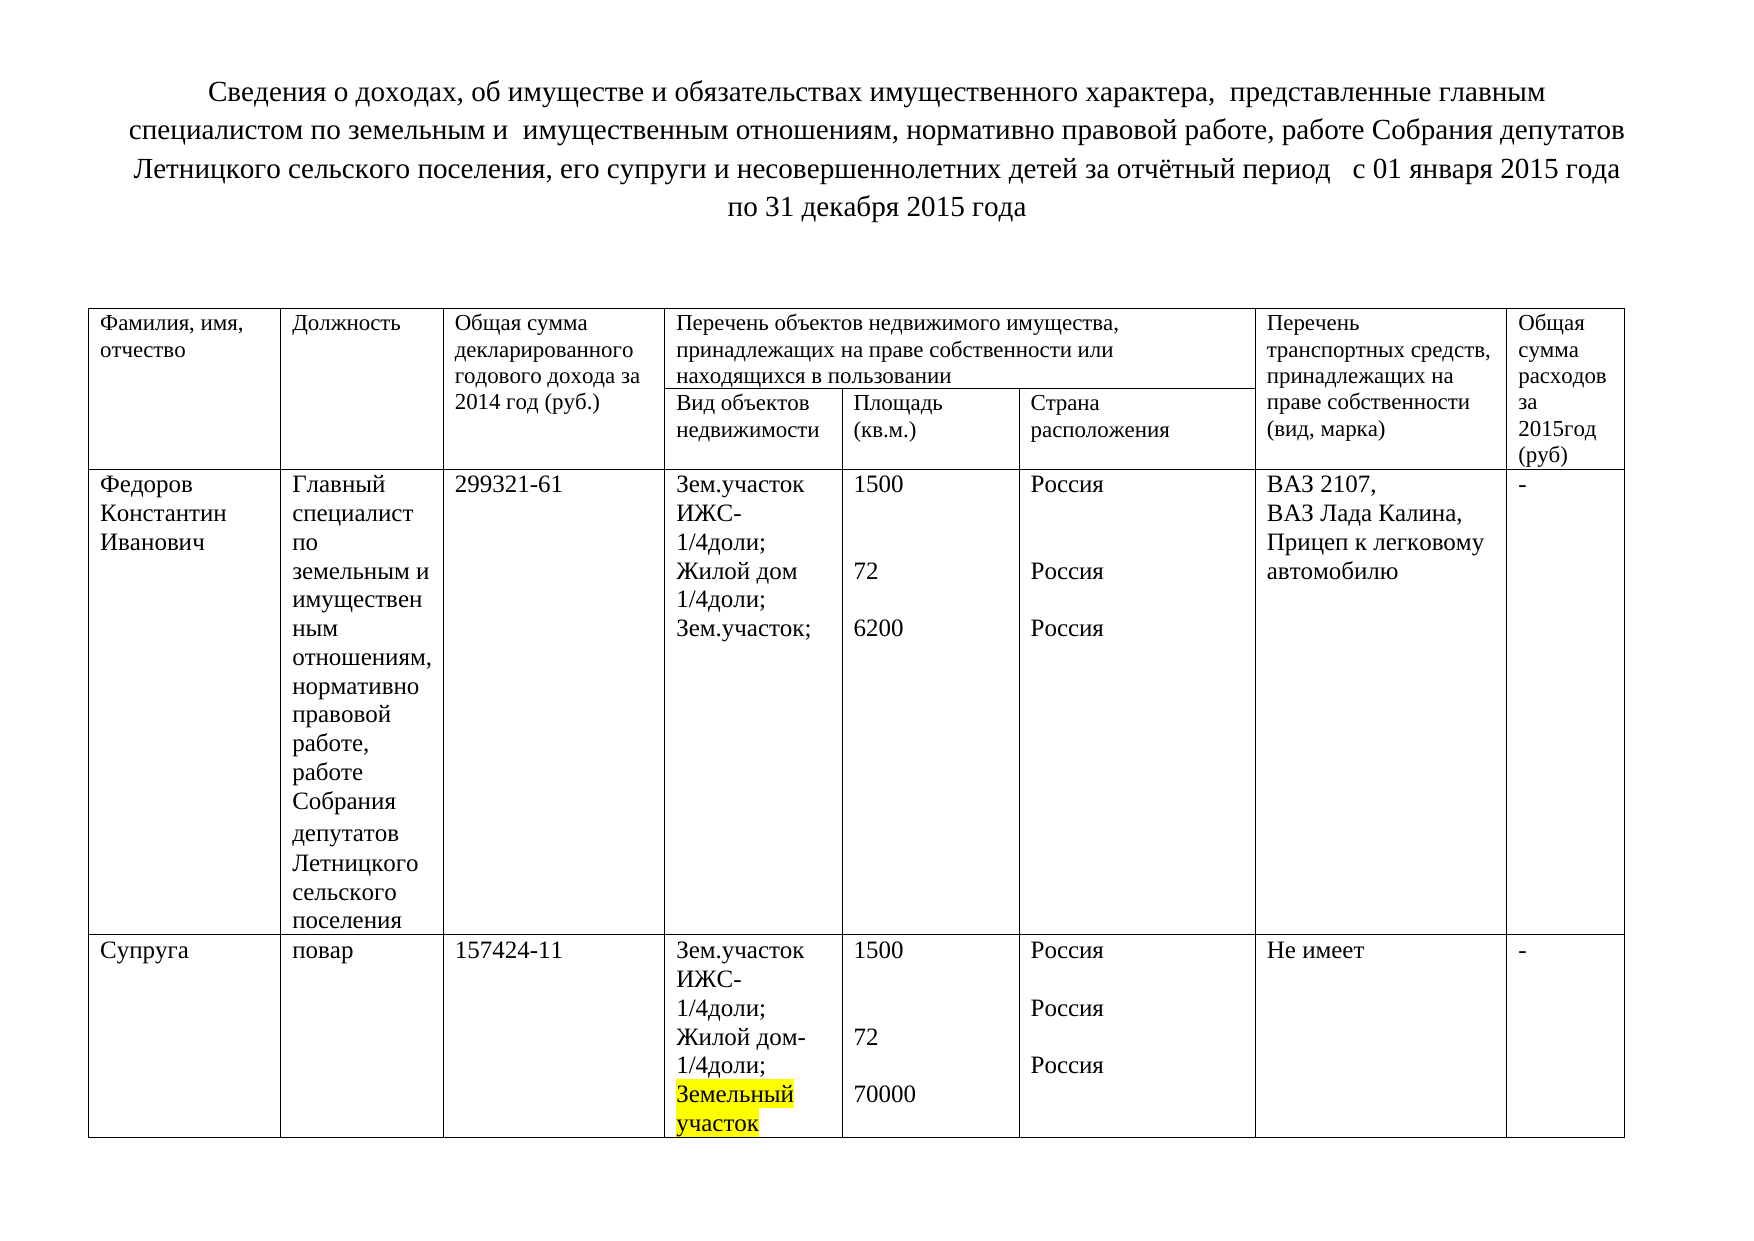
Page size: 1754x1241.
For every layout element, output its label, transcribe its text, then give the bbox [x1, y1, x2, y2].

table_header Перечень транспортных средств, принадлежащих на праве собственности (вид, марка) [1256, 309, 1506, 468]
table_cell 1500 72 6200 [843, 470, 1019, 934]
table_cell повар [281, 935, 443, 1137]
table_cell ВАЗ 2107, ВАЗ Лада Калина, Прицеп к легковому автомобилю [1256, 470, 1506, 934]
table_cell 299321-61 [444, 470, 664, 934]
table_cell - [1507, 470, 1624, 934]
table_cell 1500 72 70000 6900 [843, 935, 1019, 1137]
table_cell 157424-11 [444, 935, 664, 1137]
text Сведения о доходах, об имуществе и обязательствах имущественного характера, представленные главным специалистом по земельным и имущественным отношениям, нормативно правовой работе, работе Собрания депутатов Летницкого сельского поселения, его супруги и несовершеннолетних детей за отчётный период с 01 января 2015 года по 31 декабря 2015 года [118, 74, 1636, 223]
table_cell Зем.участок ИЖС-1/4доли; Жилой дом 1/4доли; Зем.участок; [665, 470, 842, 934]
table_cell Супруга [89, 935, 280, 1137]
table_cell Не имеет [1256, 935, 1506, 1137]
table_cell Вид объектов недвижимости [665, 389, 842, 468]
table_header Общая сумма декларированного годового дохода за 2014 год (руб.) [444, 309, 664, 468]
table_cell - [1507, 935, 1624, 1137]
table_header Перечень объектов недвижимого имущества, принадлежащих на праве собственности или находящихся в пользовании [665, 309, 1255, 388]
table_header Должность [281, 309, 443, 468]
table_header Фамилия, имя, отчество [89, 309, 280, 468]
table_cell Россия Россия Россия [1020, 470, 1255, 934]
table_header Общая сумма расходов за 2015год (руб) [1507, 309, 1624, 468]
table_cell Федоров Константин Иванович [89, 470, 280, 934]
table_cell Площадь (кв.м.) [843, 389, 1019, 468]
table_cell Главный специалист по земельным и имущественным отношениям, нормативно правовой работе, работе Собрания депутатов Летницкого сельского поселения [281, 470, 443, 934]
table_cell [1020, 935, 1255, 1137]
table_cell Страна расположения [1020, 389, 1255, 468]
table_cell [665, 935, 842, 1137]
